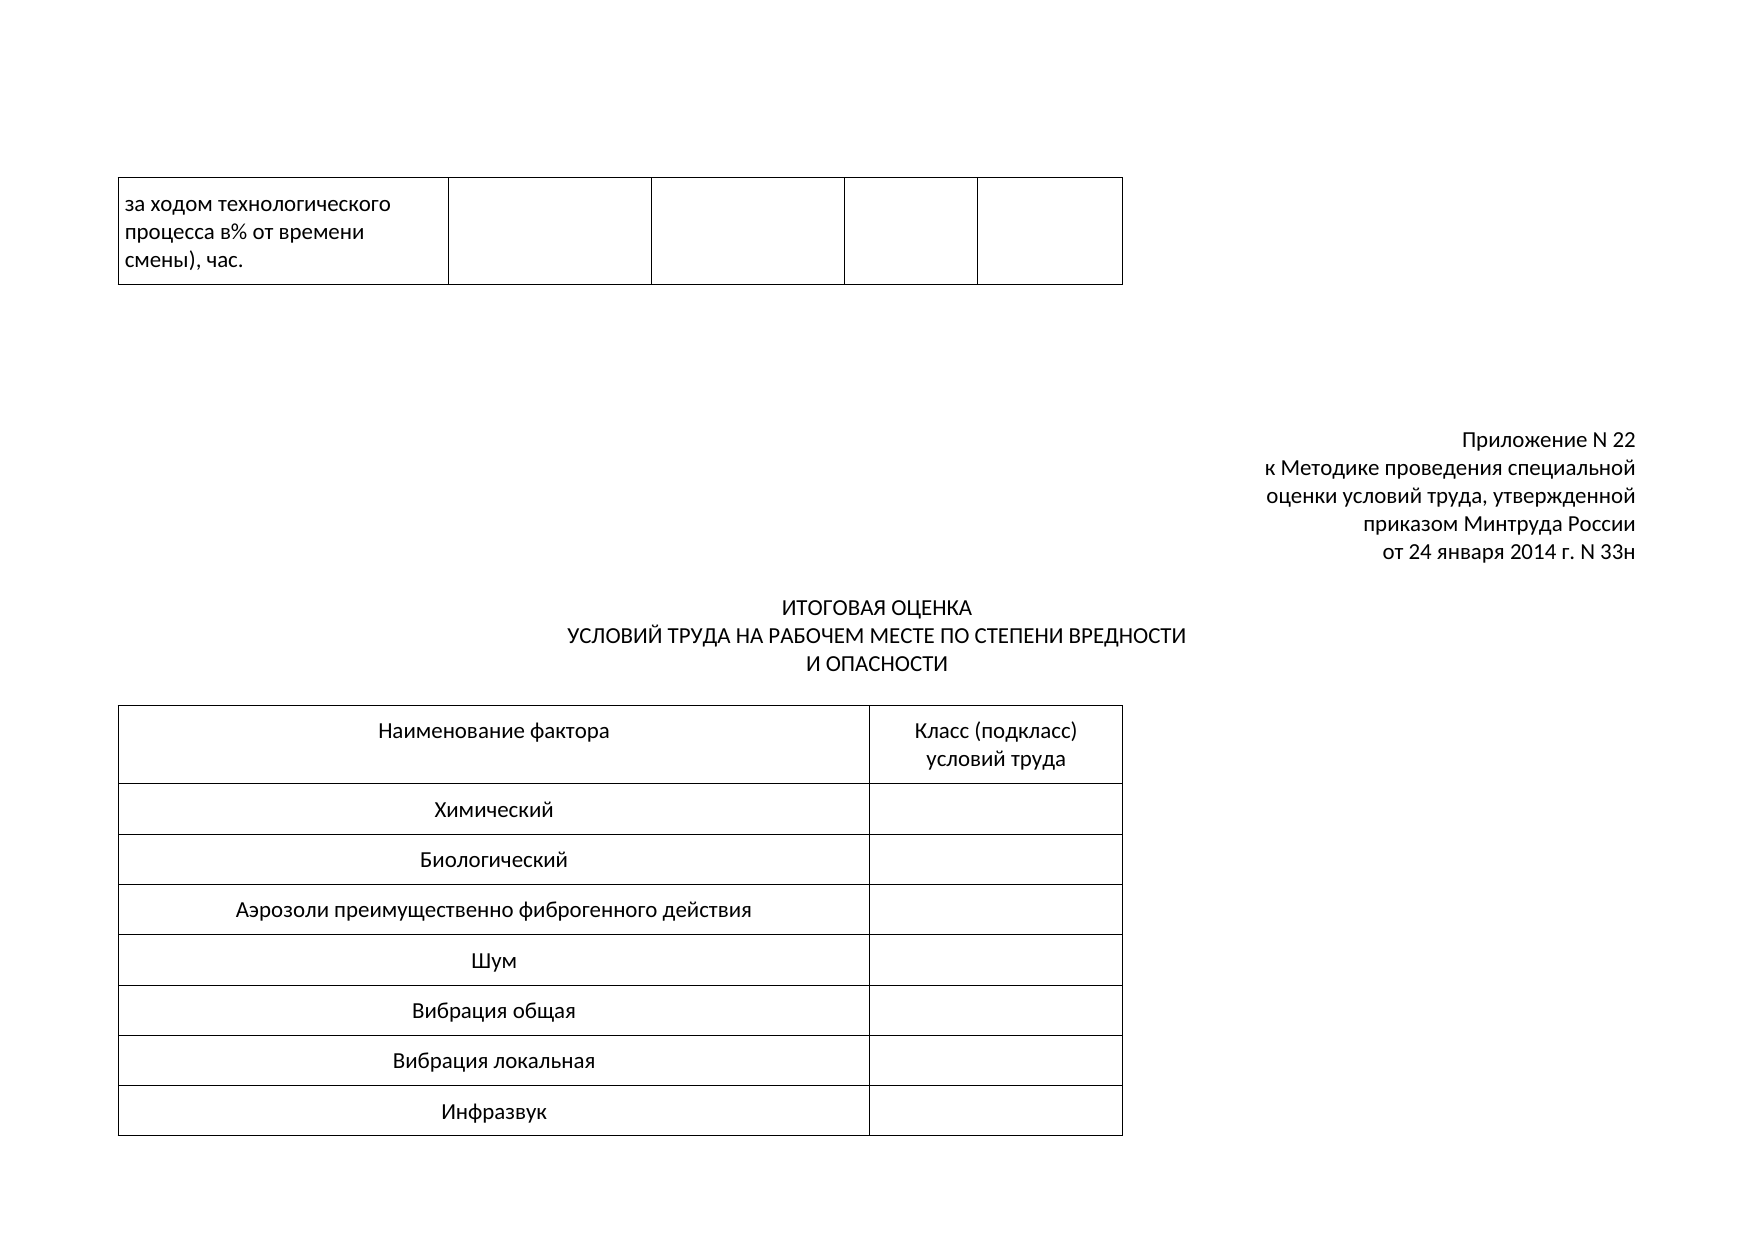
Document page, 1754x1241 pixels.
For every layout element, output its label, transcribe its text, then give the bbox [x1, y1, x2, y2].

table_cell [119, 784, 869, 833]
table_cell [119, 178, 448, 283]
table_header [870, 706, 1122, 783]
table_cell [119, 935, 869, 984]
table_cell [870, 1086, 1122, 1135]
text Приложение N 22 [118, 425, 1636, 453]
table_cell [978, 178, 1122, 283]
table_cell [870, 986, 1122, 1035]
text И ОПАСНОСТИ [118, 649, 1636, 677]
text приказом Минтруда России [118, 509, 1636, 537]
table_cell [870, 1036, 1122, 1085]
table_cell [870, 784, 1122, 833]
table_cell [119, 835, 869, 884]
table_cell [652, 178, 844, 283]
text ИТОГОВАЯ ОЦЕНКА [118, 593, 1636, 621]
text от 24 января 2014 г. N 33н [118, 537, 1636, 565]
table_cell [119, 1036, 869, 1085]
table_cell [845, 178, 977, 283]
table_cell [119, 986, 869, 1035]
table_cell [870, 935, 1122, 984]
text оценки условий труда, утвержденной [118, 481, 1636, 509]
text УСЛОВИЙ ТРУДА НА РАБОЧЕМ МЕСТЕ ПО СТЕПЕНИ ВРЕДНОСТИ [118, 621, 1636, 649]
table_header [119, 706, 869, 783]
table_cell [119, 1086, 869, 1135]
text к Методике проведения специальной [118, 453, 1636, 481]
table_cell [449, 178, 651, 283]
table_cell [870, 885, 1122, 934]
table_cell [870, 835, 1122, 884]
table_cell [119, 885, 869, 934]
